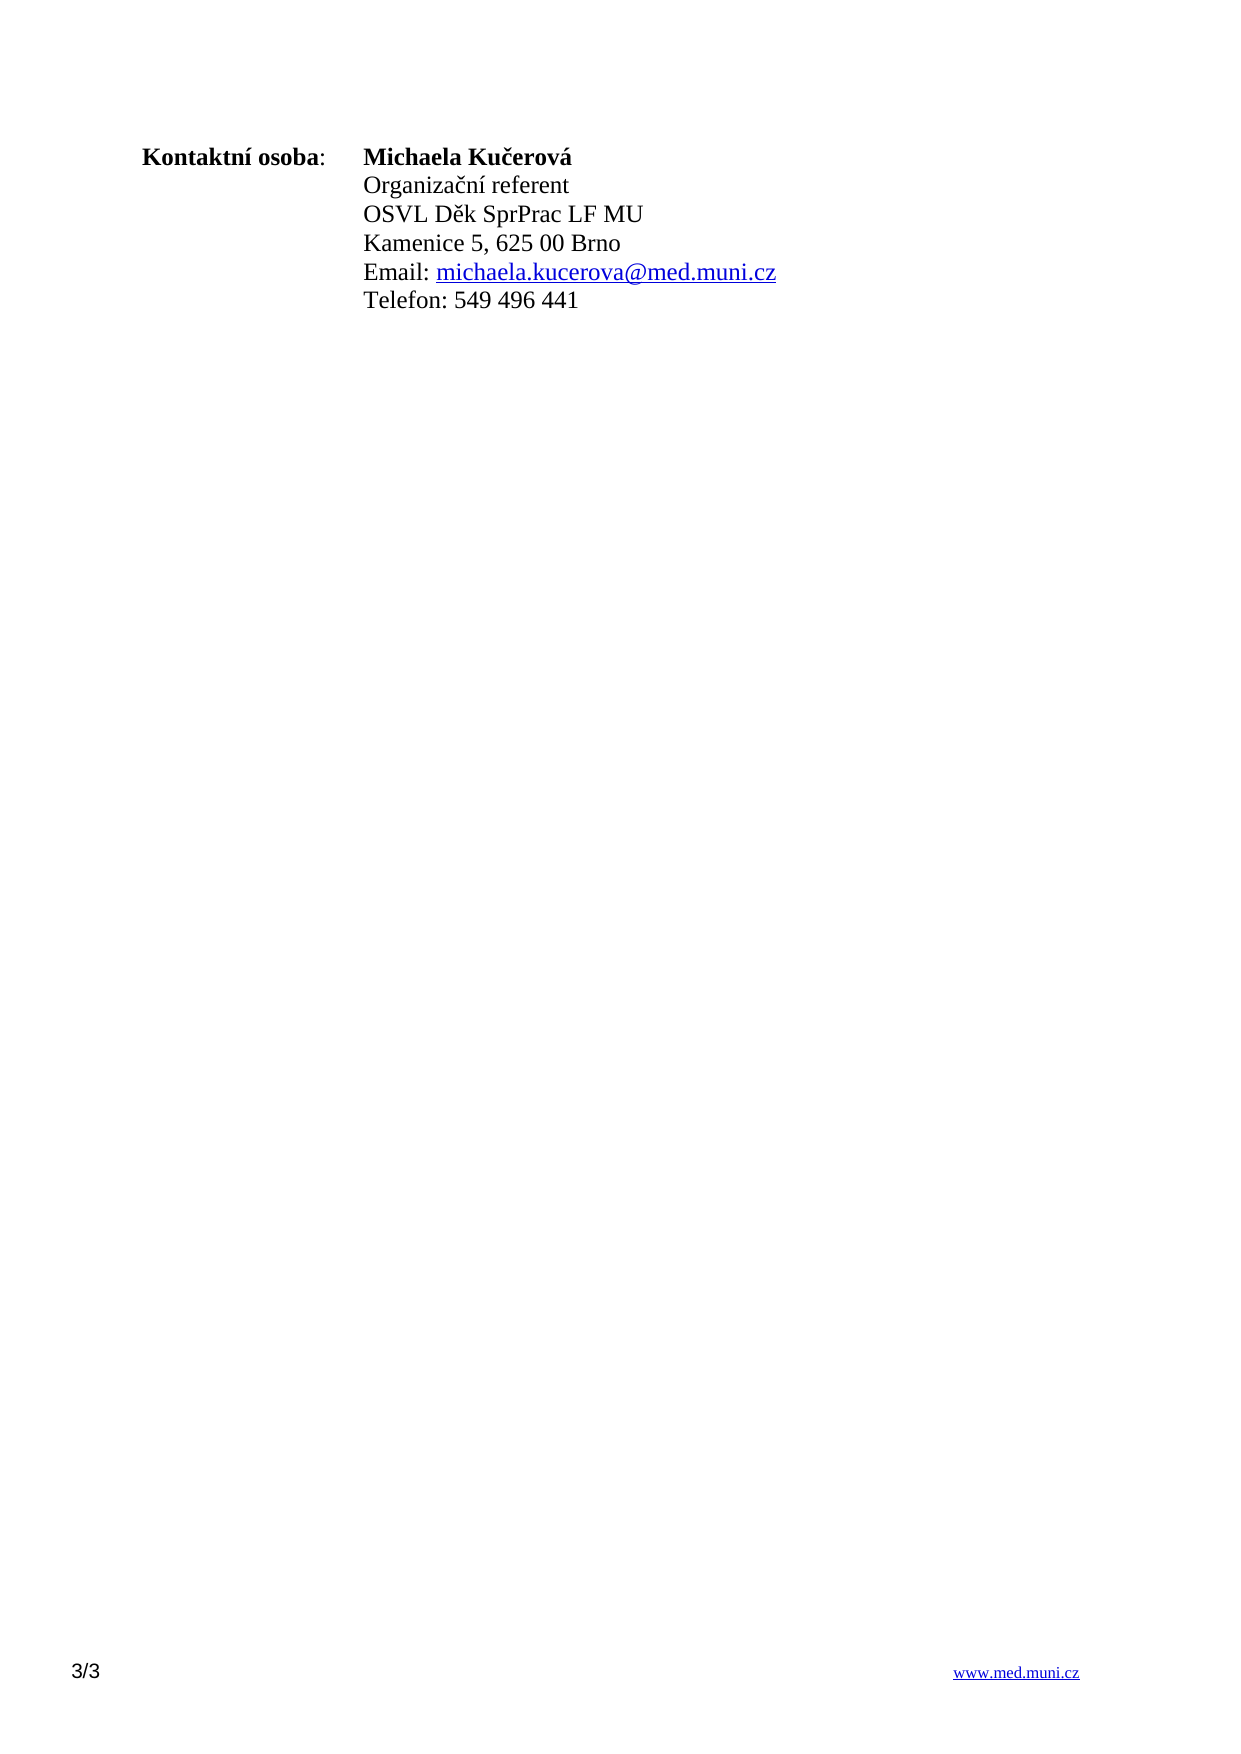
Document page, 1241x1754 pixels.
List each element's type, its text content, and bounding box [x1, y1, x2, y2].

text Kontaktní osoba: Michaela Kučerová [142, 142, 1098, 171]
text Organizační referent [289, 171, 1098, 199]
text Email: michaela.kucerova@med.muni.cz [289, 257, 1098, 286]
text OSVL Děk SprPrac LF MU [289, 199, 1098, 228]
text Telefon: 549 496 441 [289, 286, 1098, 314]
text Kamenice 5, 625 00 Brno [289, 228, 1098, 257]
